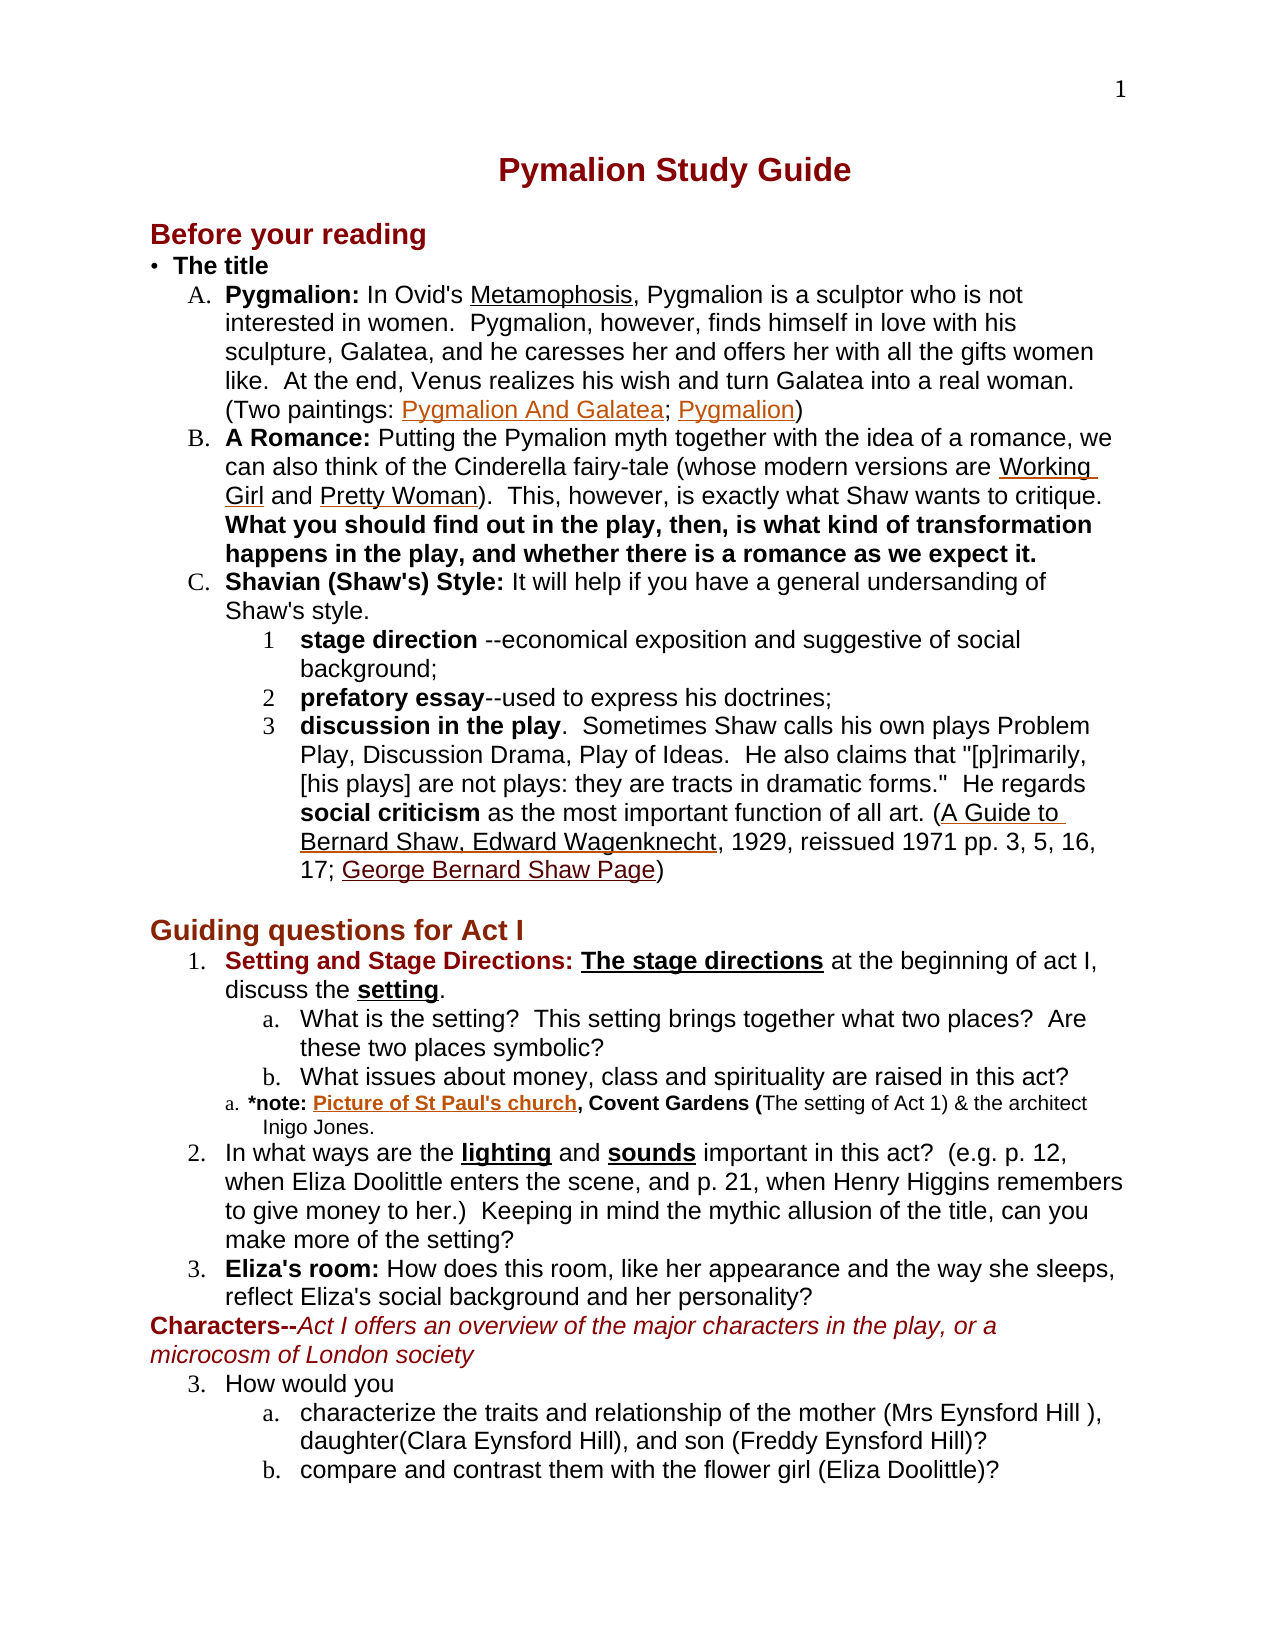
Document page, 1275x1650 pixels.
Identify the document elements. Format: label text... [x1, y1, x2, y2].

list In what ways are the lighting and sounds important in this act? (e.g. p. 12, when Eliza Doolittle enters the scene, and p. 21, when Henry Higgins remembers to give money to her.) Keeping in mind the mythic allusion of the title, can you make more of the setting? [187, 1138, 1125, 1253]
list prefatory essay--used to express his doctrines; [262, 682, 1125, 711]
list What is the setting? This setting brings together what two places? Are these two places symbolic? [262, 1004, 1125, 1061]
list stage direction --economical exposition and suggestive of social background; [262, 625, 1125, 682]
list Pygmalion: In Ovid's Metamophosis, Pygmalion is a sculptor who is not interested in women. Pygmalion, however, finds himself in love with his sculpture, Galatea, and he caresses her and offers her with all the gifts women like. At the end, Venus realizes his wish and turn Galatea into a real woman. (Two paintings: Pygmalion And Galatea; Pygmalion) [187, 279, 1125, 423]
list characterize the traits and relationship of the mother (Mrs Eynsford Hill ), daughter(Clara Eynsford Hill), and son (Freddy Eynsford Hill)? [262, 1397, 1125, 1455]
text Guiding questions for Act I [150, 913, 1125, 946]
list Shavian (Shaw's) Style: It will help if you have a general undersanding of Shaw's style. [187, 567, 1125, 625]
list The title [150, 251, 1125, 279]
list What issues about money, class and spirituality are raised in this act? [262, 1061, 1125, 1090]
text Before your reading [150, 217, 1125, 251]
text Characters--Act I offers an overview of the major characters in the play, or a microcosm of London society [150, 1311, 1125, 1369]
list A Romance: Putting the Pymalion myth together with the idea of a romance, we can also think of the Cinderella fairy-tale (whose modern versions are Working Girl and Pretty Woman). This, however, is exactly what Shaw wants to critique. What you should find out in the play, then, is what kind of transformation happens in the play, and whether there is a romance as we expect it. [187, 423, 1125, 567]
text Pymalion Study Guide [225, 150, 1125, 188]
list How would you [187, 1369, 1125, 1397]
list *note: Picture of St Paul's church, Covent Gardens (The setting of Act 1) & the architect Inigo Jones. [225, 1090, 1125, 1138]
list Setting and Stage Directions: The stage directions at the beginning of act I, discuss the setting. [187, 946, 1125, 1004]
list compare and contrast them with the flower girl (Eliza Doolittle)? [262, 1455, 1125, 1484]
list Eliza's room: How does this room, like her appearance and the way she sleeps, reflect Eliza's social background and her personality? [187, 1253, 1125, 1311]
list discussion in the play. Sometimes Shaw calls his own plays Problem Play, Discussion Drama, Play of Ideas. He also claims that "[p]rimarily, [his plays] are not plays: they are tracts in dramatic forms." He regards social criticism as the most important function of all art. (A Guide to Bernard Shaw, Edward Wagenknecht, 1929, reissued 1971 pp. 3, 5, 16, 17; George Bernard Shaw Page) [262, 711, 1125, 884]
